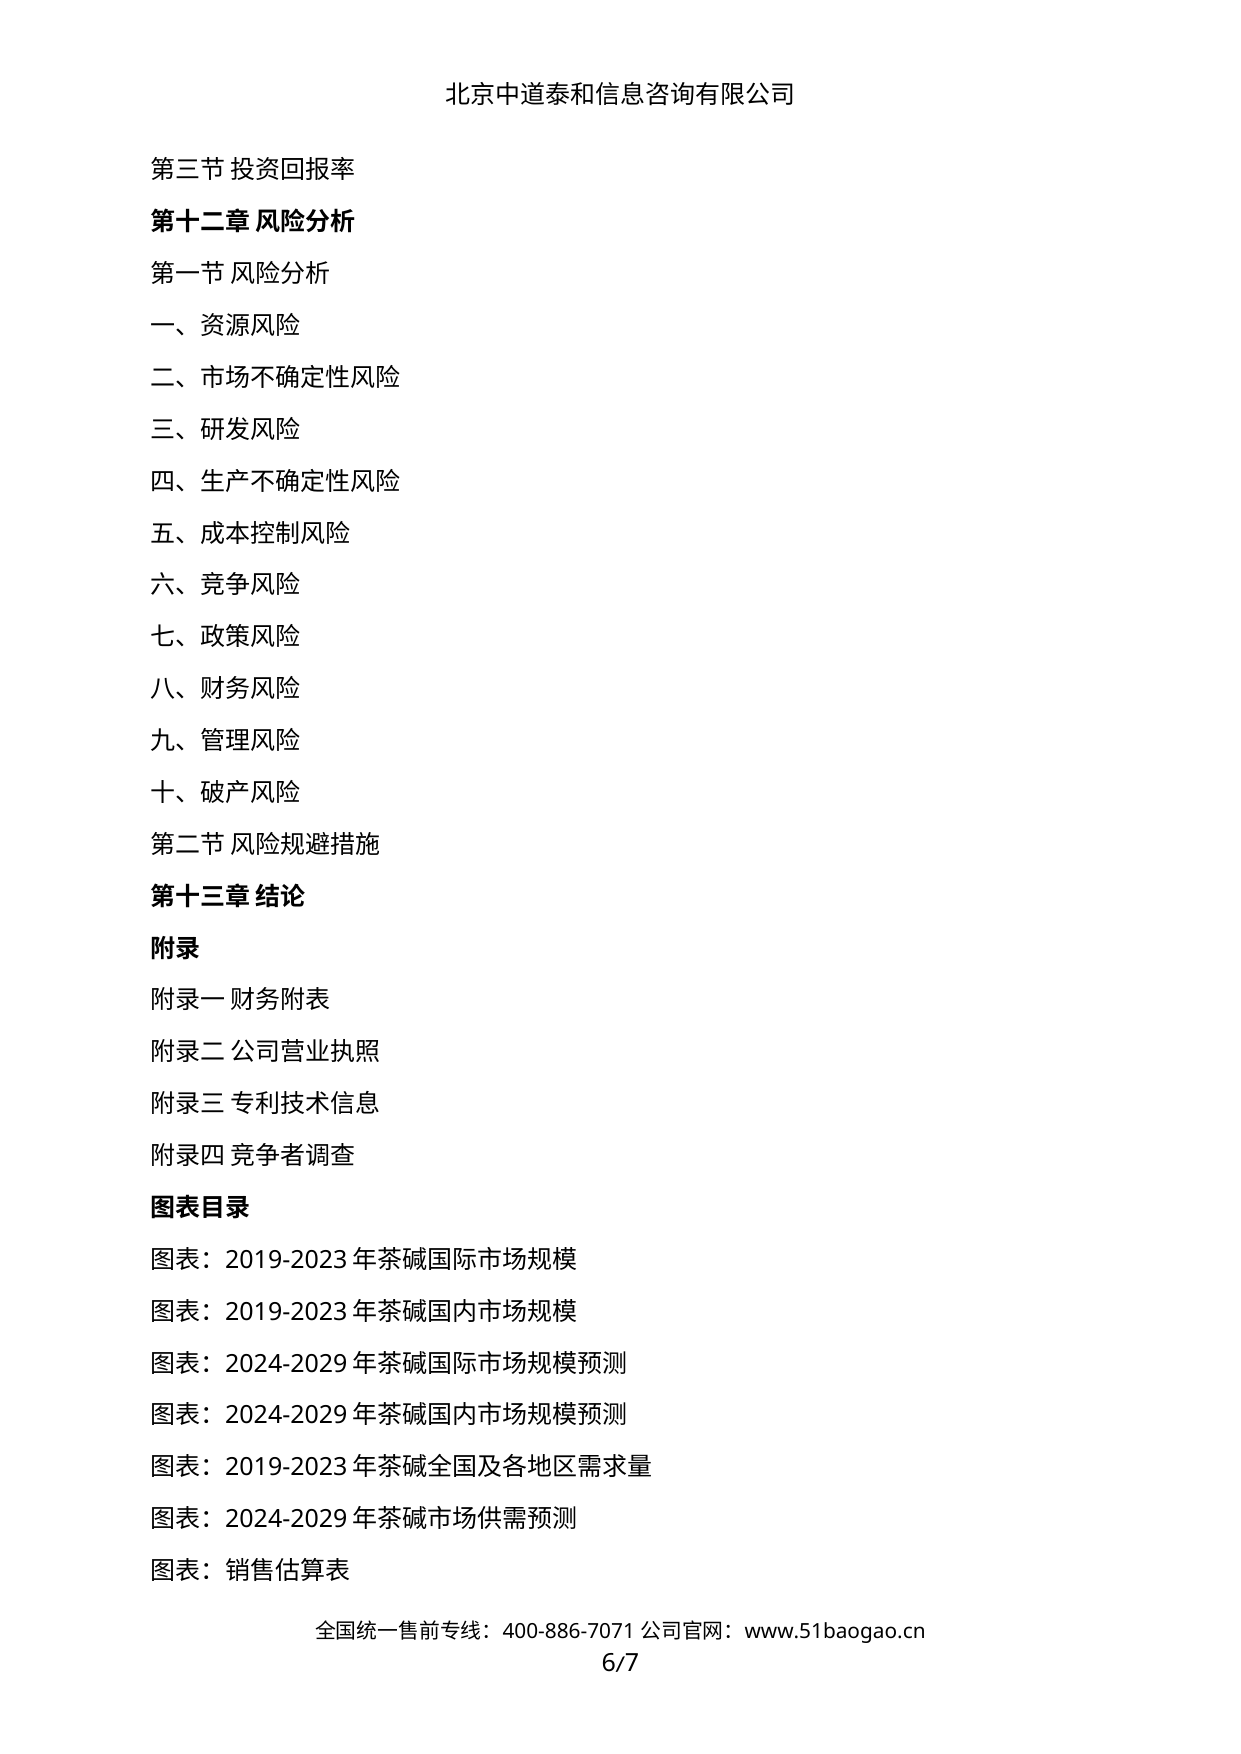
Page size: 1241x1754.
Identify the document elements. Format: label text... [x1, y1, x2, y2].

text 九、管理风险 [150, 721, 1090, 757]
text 图表：2019-2023年茶碱全国及各地区需求量 [150, 1447, 1090, 1483]
text 十、破产风险 [150, 772, 1090, 809]
text 第三节 投资回报率 [150, 150, 1090, 186]
text 三、研发风险 [150, 409, 1090, 446]
text 八、财务风险 [150, 669, 1090, 705]
text 图表：2024-2029年茶碱市场供需预测 [150, 1499, 1090, 1535]
text 图表：2024-2029年茶碱国际市场规模预测 [150, 1343, 1090, 1379]
text 六、竞争风险 [150, 565, 1090, 601]
text 图表：销售估算表 [150, 1551, 1090, 1587]
text 附录一 财务附表 [150, 980, 1090, 1016]
text 附录四 竞争者调查 [150, 1136, 1090, 1172]
text 七、政策风险 [150, 617, 1090, 653]
text 图表：2024-2029年茶碱国内市场规模预测 [150, 1395, 1090, 1431]
text 一、资源风险 [150, 306, 1090, 342]
text 图表目录 [150, 1187, 1090, 1224]
text 图表：2019-2023年茶碱国内市场规模 [150, 1291, 1090, 1327]
text 第十三章 结论 [150, 876, 1090, 912]
text 二、市场不确定性风险 [150, 357, 1090, 394]
text 五、成本控制风险 [150, 513, 1090, 549]
text 第十二章 风险分析 [150, 202, 1090, 238]
text 附录 [150, 928, 1090, 964]
text 四、生产不确定性风险 [150, 461, 1090, 497]
text 第一节 风险分析 [150, 254, 1090, 290]
text 第二节 风险规避措施 [150, 824, 1090, 861]
text 附录三 专利技术信息 [150, 1084, 1090, 1120]
text 图表：2019-2023年茶碱国际市场规模 [150, 1239, 1090, 1276]
text 附录二 公司营业执照 [150, 1032, 1090, 1068]
